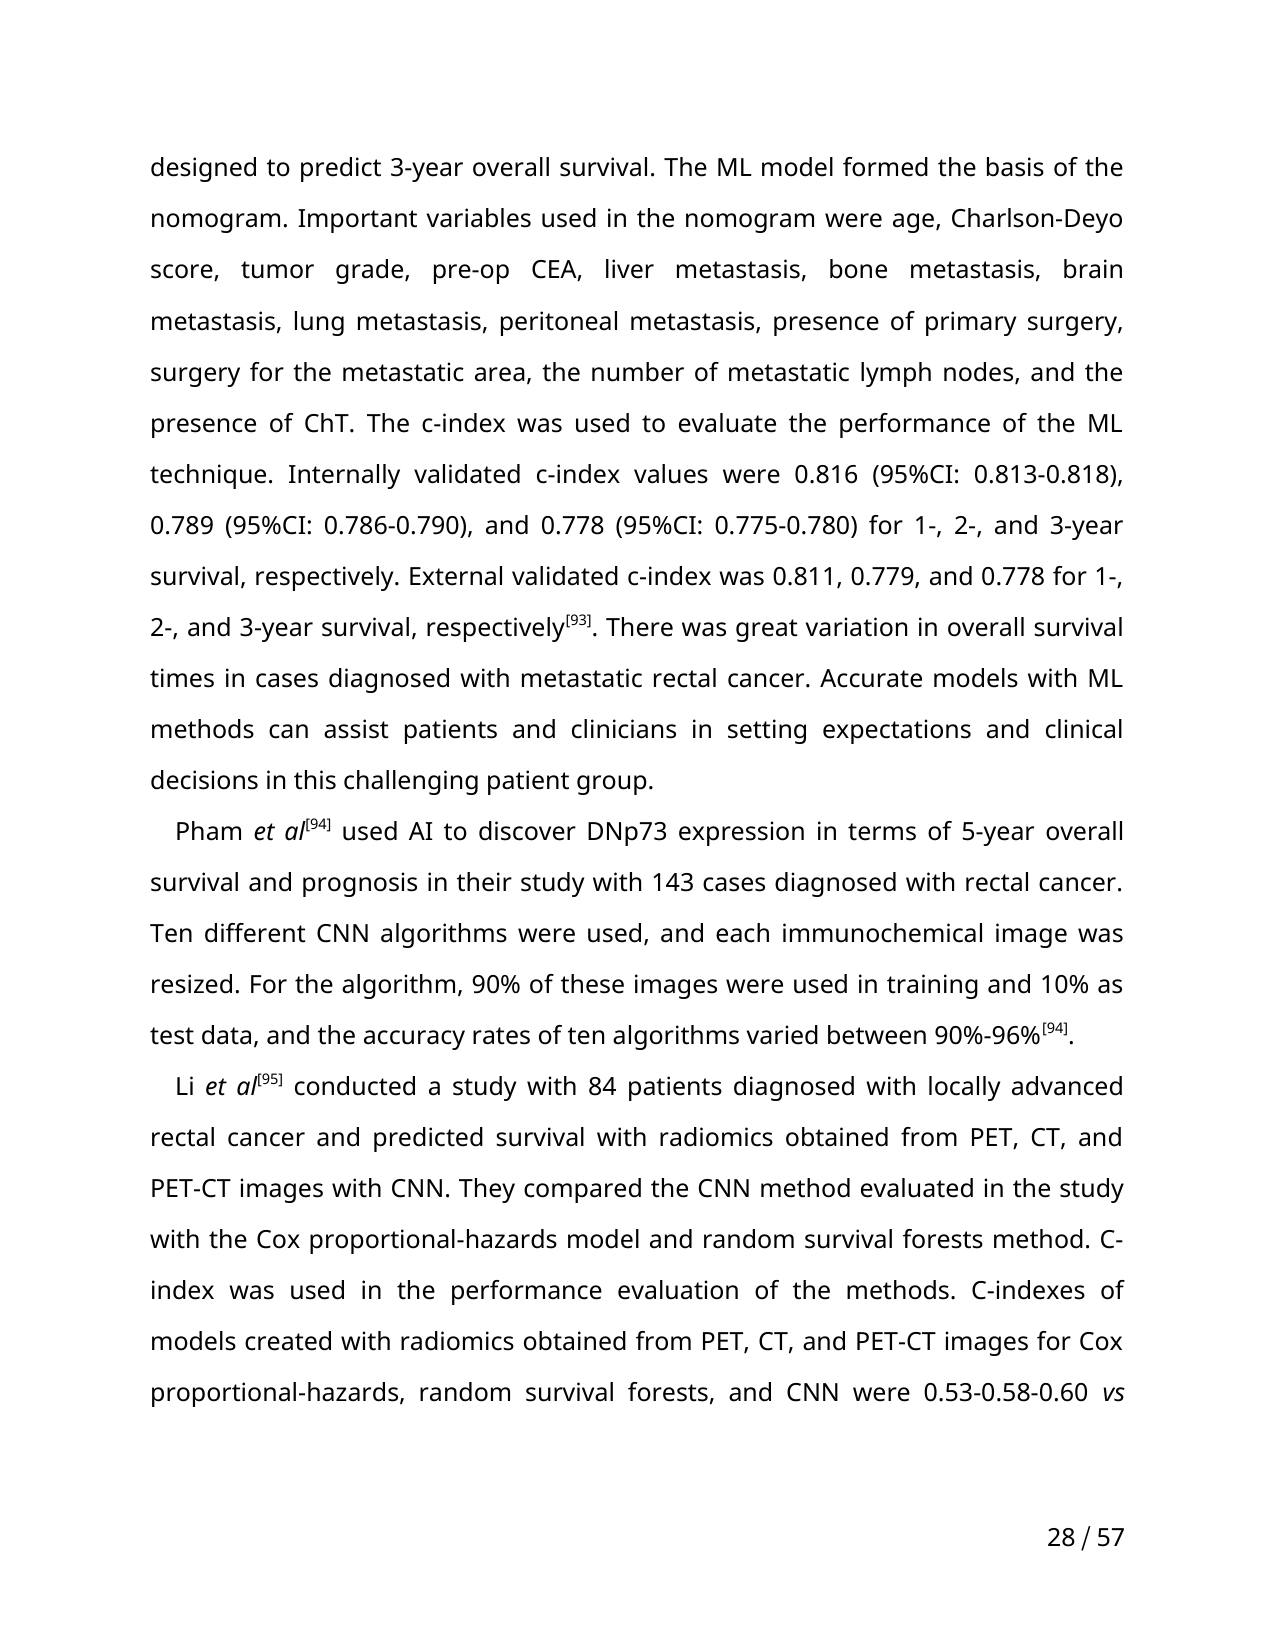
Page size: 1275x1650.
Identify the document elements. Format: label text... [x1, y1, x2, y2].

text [150, 1069, 1125, 1409]
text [150, 150, 1125, 797]
text Pham et al[94] used AI to discover DNp73 expression in terms of 5-year overall survival and prognosis in their study with 143 cases diagnosed with rectal cancer. Ten different CNN algorithms were used, and each immunochemical image was resized. For the algorithm, 90% of these images were used in training and 10% as test data, and the accuracy rates of ten algorithms varied between 90%-96%[94]. [150, 813, 1125, 1052]
